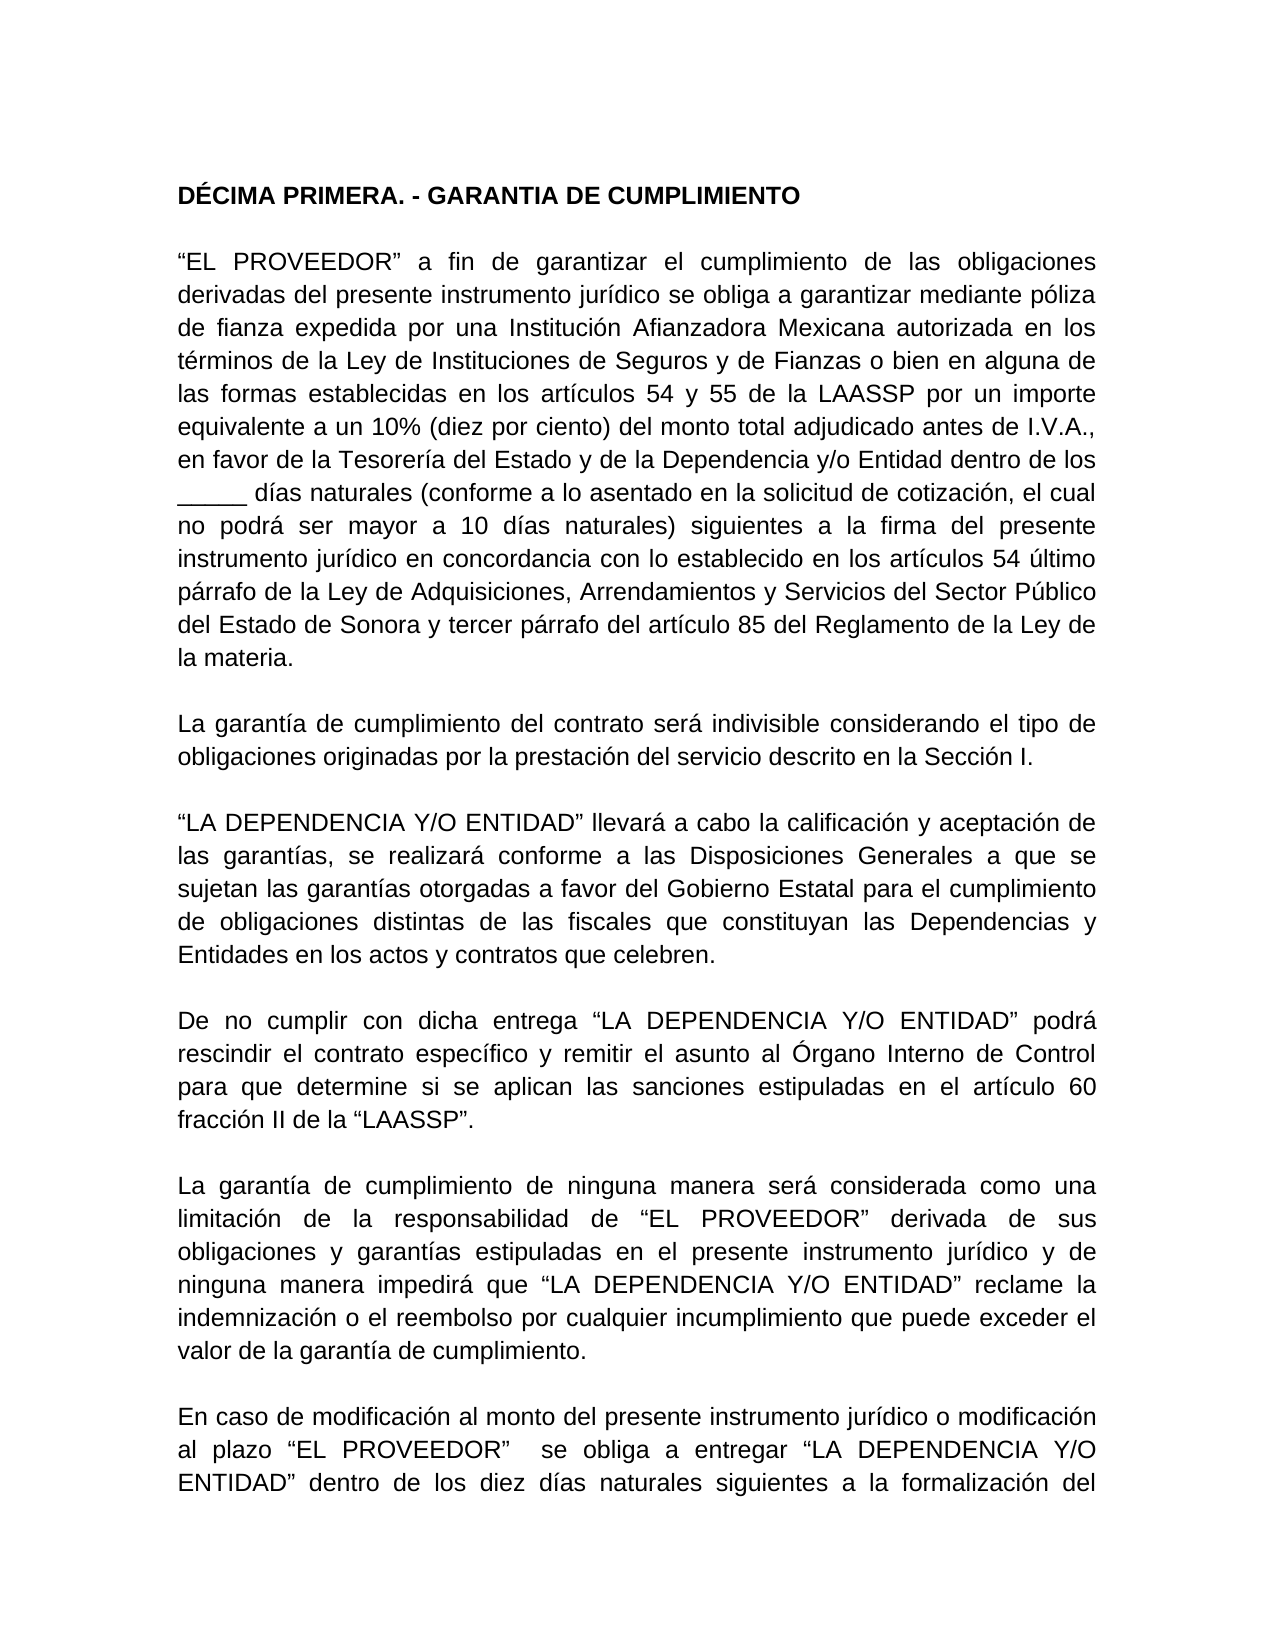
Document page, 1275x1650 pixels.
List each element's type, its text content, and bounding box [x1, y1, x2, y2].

list DÉCIMA PRIMERA. - GARANTIA DE CUMPLIMIENTO [177, 181, 1098, 209]
list “LA DEPENDENCIA Y/O ENTIDAD” llevará a cabo la calificación y aceptación de las garantías, se realizará conforme a las Disposiciones Generales a que se sujetan las garantías otorgadas a favor del Gobierno Estatal para el cumplimiento de obligaciones distintas de las fiscales que constituyan las Dependencias y Entidades en los actos y contratos que celebren. [177, 808, 1098, 969]
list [177, 1402, 1098, 1497]
list La garantía de cumplimiento de ninguna manera será considerada como una limitación de la responsabilidad de “EL PROVEEDOR” derivada de sus obligaciones y garantías estipuladas en el presente instrumento jurídico y de ninguna manera impedirá que “LA DEPENDENCIA Y/O ENTIDAD” reclame la indemnización o el reembolso por cualquier incumplimiento que puede exceder el valor de la garantía de cumplimiento. [177, 1171, 1098, 1365]
list De no cumplir con dicha entrega “LA DEPENDENCIA Y/O ENTIDAD” podrá rescindir el contrato específico y remitir el asunto al Órgano Interno de Control para que determine si se aplican las sanciones estipuladas en el artículo 60 fracción II de la “LAASSP”. [177, 1006, 1098, 1134]
list “EL PROVEEDOR” a fin de garantizar el cumplimiento de las obligaciones derivadas del presente instrumento jurídico se obliga a garantizar mediante póliza de fianza expedida por una Institución Afianzadora Mexicana autorizada en los términos de la Ley de Instituciones de Seguros y de Fianzas o bien en alguna de las formas establecidas en los artículos 54 y 55 de la LAASSP por un importe equivalente a un 10% (diez por ciento) del monto total adjudicado antes de I.V.A., en favor de la Tesorería del Estado y de la Dependencia y/o Entidad dentro de los _____ días naturales (conforme a lo asentado en la solicitud de cotización, el cual no podrá ser mayor a 10 días naturales) siguientes a la firma del presente instrumento jurídico en concordancia con lo establecido en los artículos 54 último párrafo de la Ley de Adquisiciones, Arrendamientos y Servicios del Sector Público del Estado de Sonora y tercer párrafo del artículo 85 del Reglamento de la Ley de la materia. [177, 247, 1098, 672]
list La garantía de cumplimiento del contrato será indivisible considerando el tipo de obligaciones originadas por la prestación del servicio descrito en la Sección I. [177, 709, 1098, 771]
